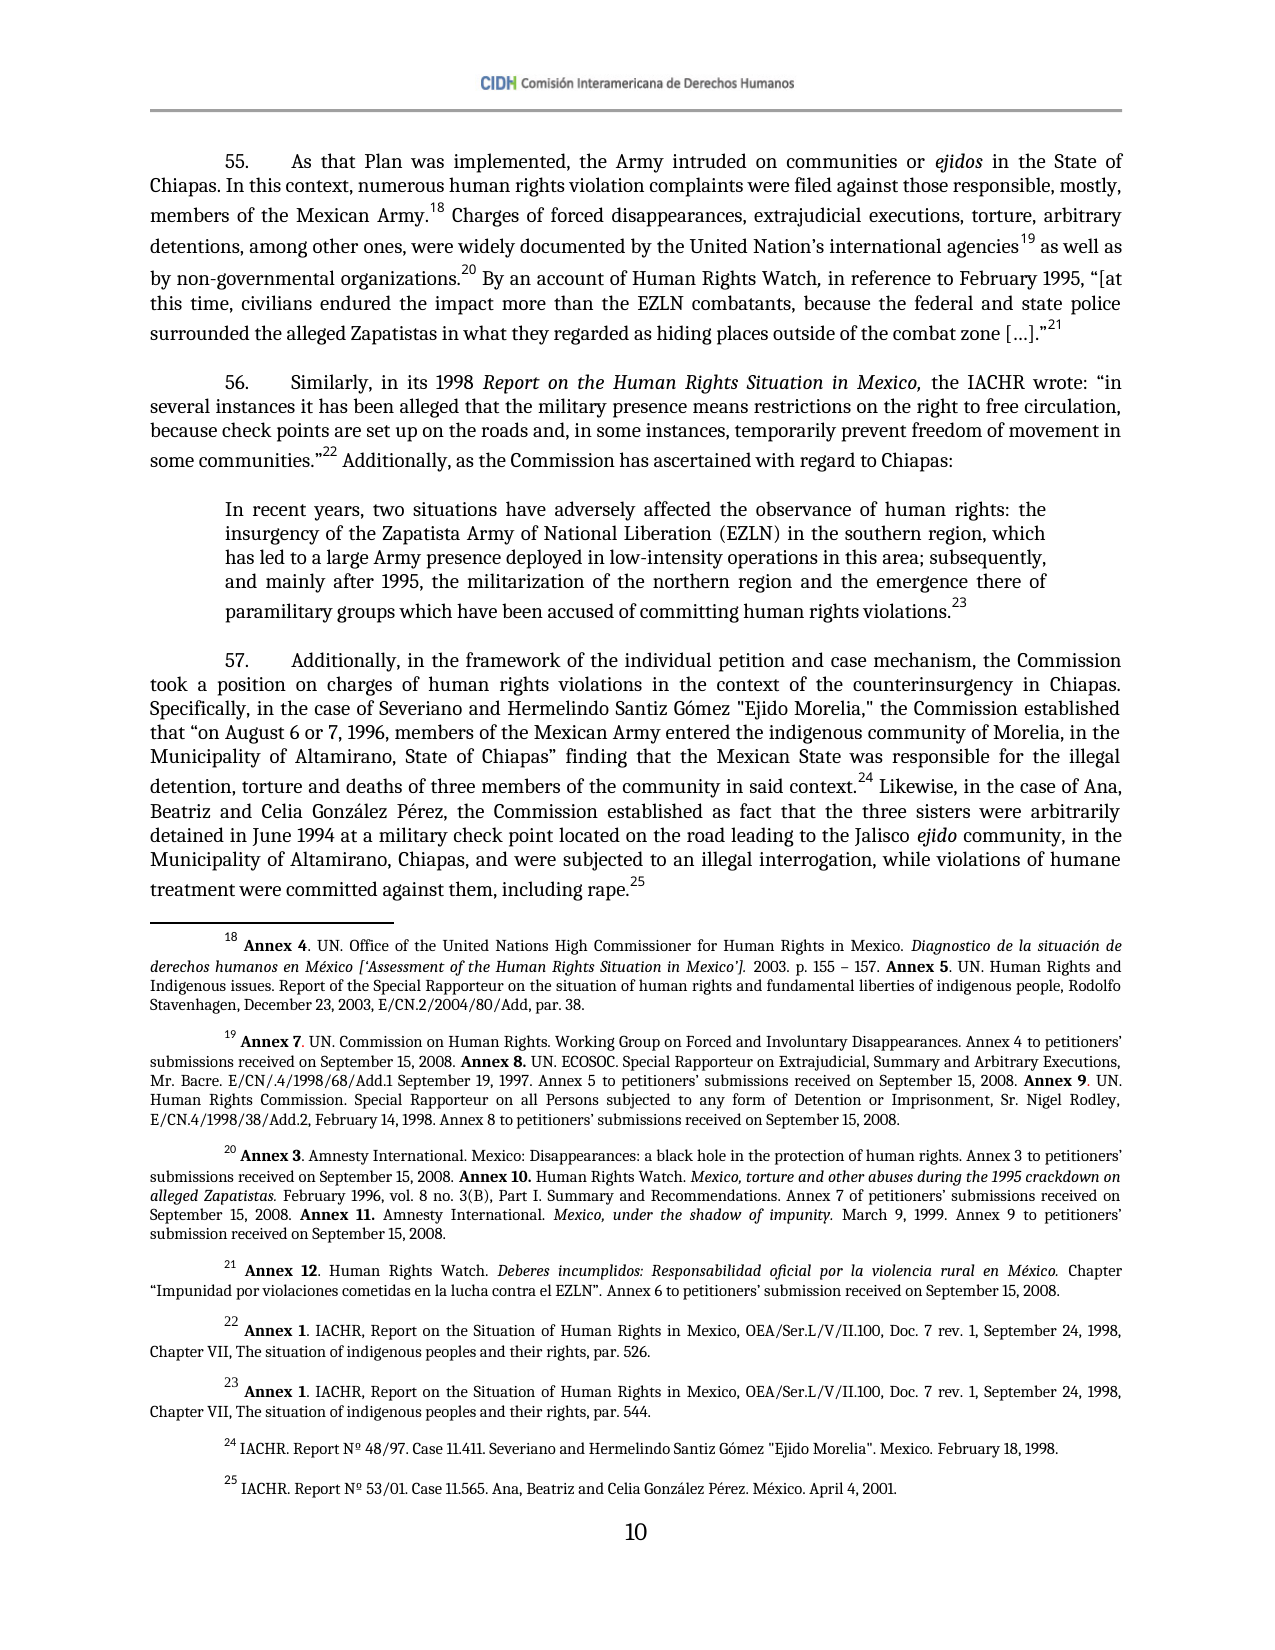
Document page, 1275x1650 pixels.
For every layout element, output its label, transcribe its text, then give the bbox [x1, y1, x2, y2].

list As that Plan was implemented, the Army intruded on communities or ejidos in the State of Chiapas. In this context, numerous human rights violation complaints were filed against those responsible, mostly, members of the Mexican Army. Charges of forced disappearances, extrajudicial executions, torture, arbitrary detentions, among other ones, were widely documented by the United Nation’s international agencies as well as by non-governmental organizations. By an account of Human Rights Watch, in reference to February 1995, “[at this time, civilians endured the impact more than the EZLN combatants, because the federal and state police surrounded the alleged Zapatistas in what they regarded as hiding places outside of the combat zone […].” [150, 150, 1122, 347]
list Additionally, in the framework of the individual petition and case mechanism, the Commission took a position on charges of human rights violations in the context of the counterinsurgency in Chiapas. Specifically, in the case of Severiano and Hermelindo Santiz Gómez "Ejido Morelia," the Commission established that “on August 6 or 7, 1996, members of the Mexican Army entered the indigenous community of Morelia, in the Municipality of Altamirano, State of Chiapas” finding that the Mexican State was responsible for the illegal detention, torture and deaths of three members of the community in said context. Likewise, in the case of Ana, Beatriz and Celia González Pérez, the Commission established as fact that the three sisters were arbitrarily detained in June 1994 at a military check point located on the road leading to the Jalisco ejido community, in the Municipality of Altamirano, Chiapas, and were subjected to an illegal interrogation, while violations of humane treatment were committed against them, including rape. [150, 649, 1122, 903]
text In recent years, two situations have adversely affected the observance of human rights: the insurgency of the Zapatista Army of National Liberation (EZLN) in the southern region, which has led to a large Army presence deployed in low-intensity operations in this area; subsequently, and mainly after 1995, the militarization of the northern region and the emergence there of paramilitary groups which have been accused of committing human rights violations. [225, 498, 1047, 625]
list Similarly, in its 1998 Report on the Human Rights Situation in Mexico, the IACHR wrote: “in several instances it has been alleged that the military presence means restrictions on the right to free circulation, because check points are set up on the roads and, in some instances, temporarily prevent freedom of movement in some communities.” Additionally, as the Commission has ascertained with regard to Chiapas: [150, 371, 1122, 474]
picture [475, 74, 797, 92]
